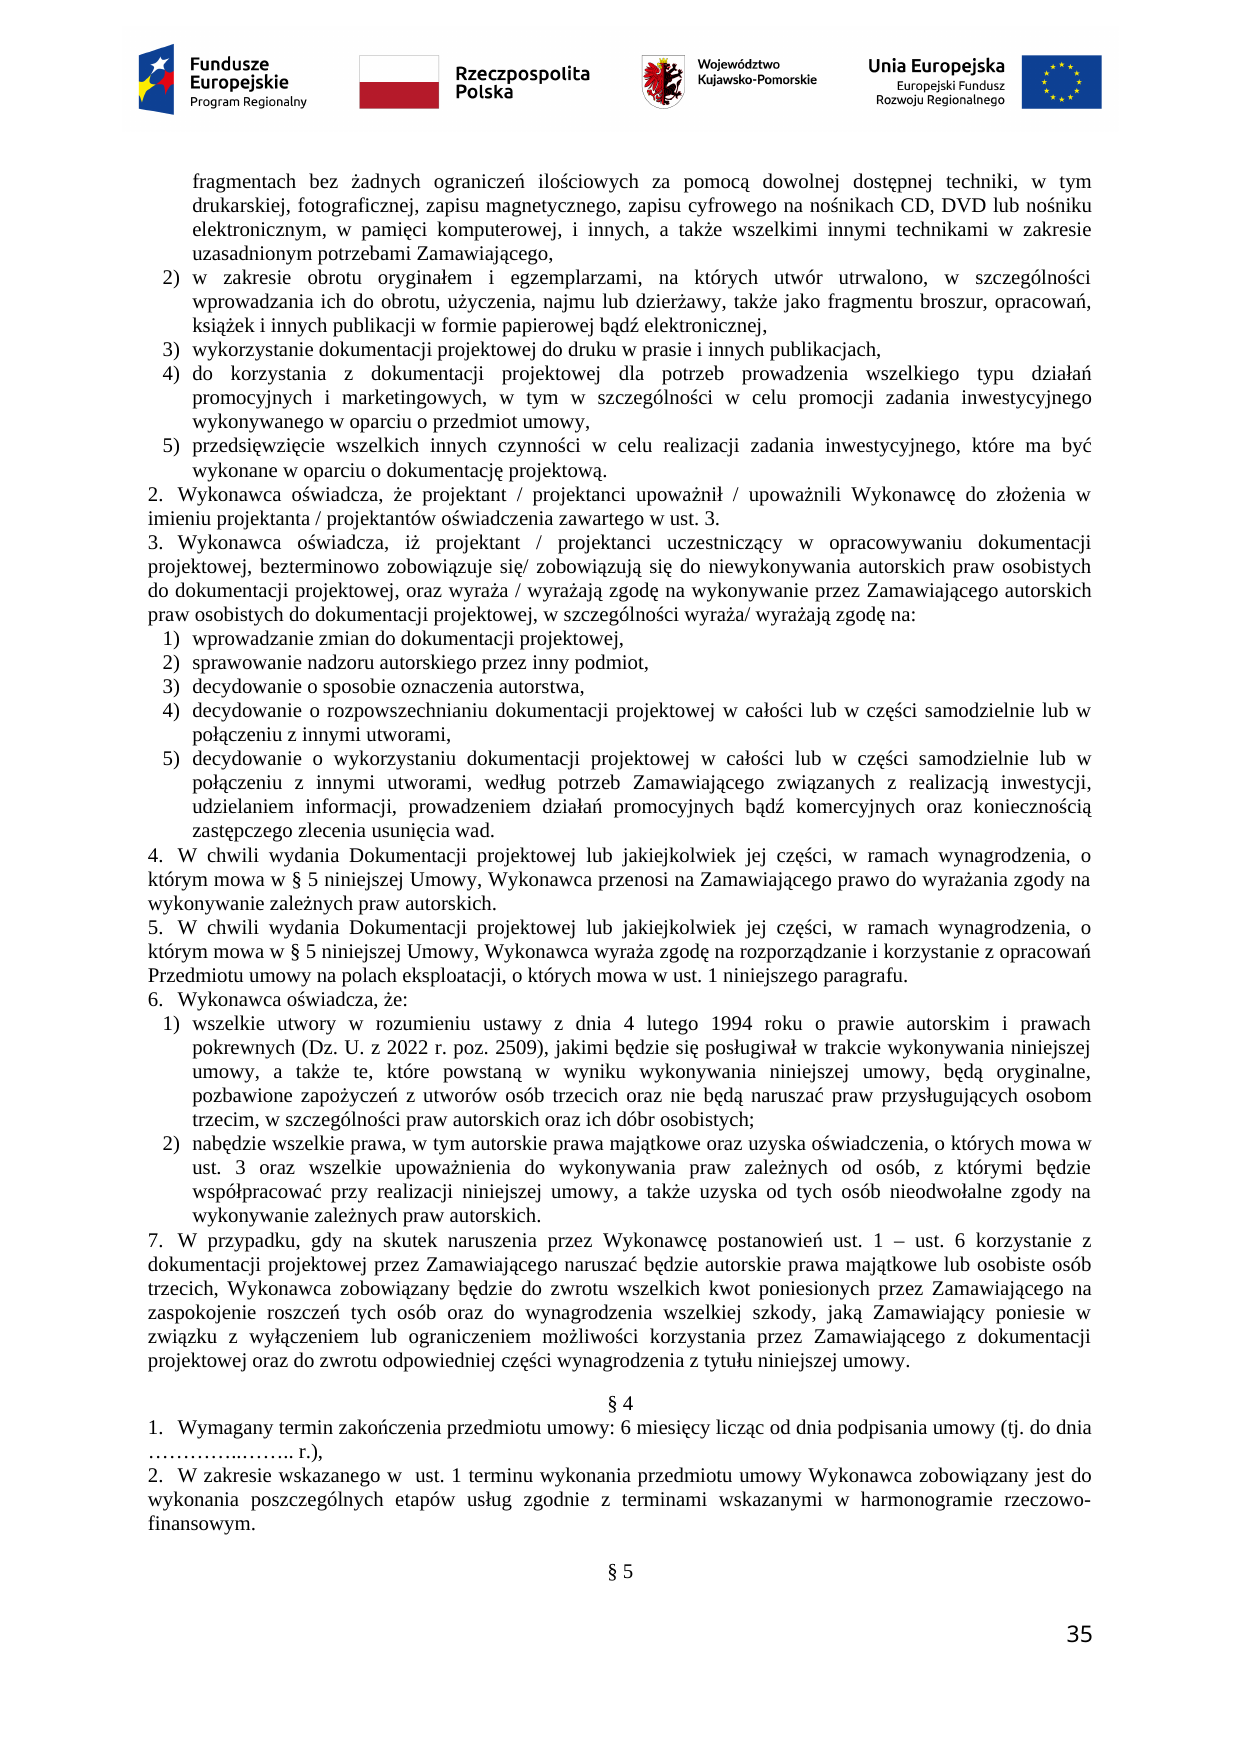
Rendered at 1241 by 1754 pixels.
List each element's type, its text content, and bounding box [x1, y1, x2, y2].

picture [121, 26, 1119, 132]
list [162, 169, 1093, 265]
list Wykonawca oświadcza, iż projektant / projektanci uczestniczący w opracowywaniu dokumentacji projektowej, bezterminowo zobowiązuje się/ zobowiązują się do niewykonywania autorskich praw osobistych do dokumentacji projektowej, oraz wyraża / wyrażają zgodę na wykonywanie przez Zamawiającego autorskich praw osobistych do dokumentacji projektowej, w szczególności wyraża/ wyrażają zgodę na: [148, 530, 1093, 626]
text § 5 [148, 1559, 1093, 1583]
list W chwili wydania Dokumentacji projektowej lub jakiejkolwiek jej części, w ramach wynagrodzenia, o którym mowa w § 5 niniejszej Umowy, Wykonawca wyraża zgodę na rozporządzanie i korzystanie z opracowań Przedmiotu umowy na polach eksploatacji, o których mowa w ust. 1 niniejszego paragrafu. [148, 915, 1093, 987]
list W chwili wydania Dokumentacji projektowej lub jakiejkolwiek jej części, w ramach wynagrodzenia, o którym mowa w § 5 niniejszej Umowy, Wykonawca przenosi na Zamawiającego prawo do wyrażania zgody na wykonywanie zależnych praw autorskich. [148, 842, 1093, 915]
list w zakresie obrotu oryginałem i egzemplarzami, na których utwór utrwalono, w szczególności wprowadzania ich do obrotu, użyczenia, najmu lub dzierżawy, także jako fragmentu broszur, opracowań, książek i innych publikacji w formie papierowej bądź elektronicznej, [162, 265, 1093, 337]
list decydowanie o wykorzystaniu dokumentacji projektowej w całości lub w części samodzielnie lub w połączeniu z innymi utworami, według potrzeb Zamawiającego związanych z realizacją inwestycji, udzielaniem informacji, prowadzeniem działań promocyjnych bądź komercyjnych oraz koniecznością zastępczego zlecenia usunięcia wad. [162, 746, 1093, 842]
list przedsięwzięcie wszelkich innych czynności w celu realizacji zadania inwestycyjnego, które ma być wykonane w oparciu o dokumentację projektową. [162, 433, 1093, 482]
list wprowadzanie zmian do dokumentacji projektowej, [162, 626, 1093, 650]
list wszelkie utwory w rozumieniu ustawy z dnia 4 lutego 1994 roku o prawie autorskim i prawach pokrewnych (Dz. U. z 2022 r. poz. 2509), jakimi będzie się posługiwał w trakcie wykonywania niniejszej umowy, a także te, które powstaną w wyniku wykonywania niniejszej umowy, będą oryginalne, pozbawione zapożyczeń z utworów osób trzecich oraz nie będą naruszać praw przysługujących osobom trzecim, w szczególności praw autorskich oraz ich dóbr osobistych; [162, 1011, 1093, 1131]
list wykorzystanie dokumentacji projektowej do druku w prasie i innych publikacjach, [162, 337, 1093, 361]
list decydowanie o rozpowszechnianiu dokumentacji projektowej w całości lub w części samodzielnie lub w połączeniu z innymi utworami, [162, 698, 1093, 746]
list decydowanie o sposobie oznaczenia autorstwa, [162, 674, 1093, 698]
list W przypadku, gdy na skutek naruszenia przez Wykonawcę postanowień ust. 1 – ust. 6 korzystanie z dokumentacji projektowej przez Zamawiającego naruszać będzie autorskie prawa majątkowe lub osobiste osób trzecich, Wykonawca zobowiązany będzie do zwrotu wszelkich kwot poniesionych przez Zamawiającego na zaspokojenie roszczeń tych osób oraz do wynagrodzenia wszelkiej szkody, jaką Zamawiający poniesie w związku z wyłączeniem lub ograniczeniem możliwości korzystania przez Zamawiającego z dokumentacji projektowej oraz do zwrotu odpowiedniej części wynagrodzenia z tytułu niniejszej umowy. [148, 1227, 1093, 1372]
list nabędzie wszelkie prawa, w tym autorskie prawa majątkowe oraz uzyska oświadczenia, o których mowa w ust. 3 oraz wszelkie upoważnienia do wykonywania praw zależnych od osób, z którymi będzie współpracować przy realizacji niniejszej umowy, a także uzyska od tych osób nieodwołalne zgody na wykonywanie zależnych praw autorskich. [162, 1131, 1093, 1227]
list W zakresie wskazanego w ust. 1 terminu wykonania przedmiotu umowy Wykonawca zobowiązany jest do wykonania poszczególnych etapów usług zgodnie z terminami wskazanymi w harmonogramie rzeczowo-finansowym. [148, 1463, 1093, 1535]
text § 4 [148, 1391, 1093, 1415]
list sprawowanie nadzoru autorskiego przez inny podmiot, [162, 650, 1093, 674]
list Wykonawca oświadcza, że projektant / projektanci upoważnił / upoważnili Wykonawcę do złożenia w imieniu projektanta / projektantów oświadczenia zawartego w ust. 3. [148, 482, 1093, 530]
list Wykonawca oświadcza, że: [148, 987, 1093, 1011]
list Wymagany termin zakończenia przedmiotu umowy: 6 miesięcy licząc od dnia podpisania umowy (tj. do dnia …………..…….. r.), [148, 1415, 1093, 1463]
list do korzystania z dokumentacji projektowej dla potrzeb prowadzenia wszelkiego typu działań promocyjnych i marketingowych, w tym w szczególności w celu promocji zadania inwestycyjnego wykonywanego w oparciu o przedmiot umowy, [162, 361, 1093, 433]
